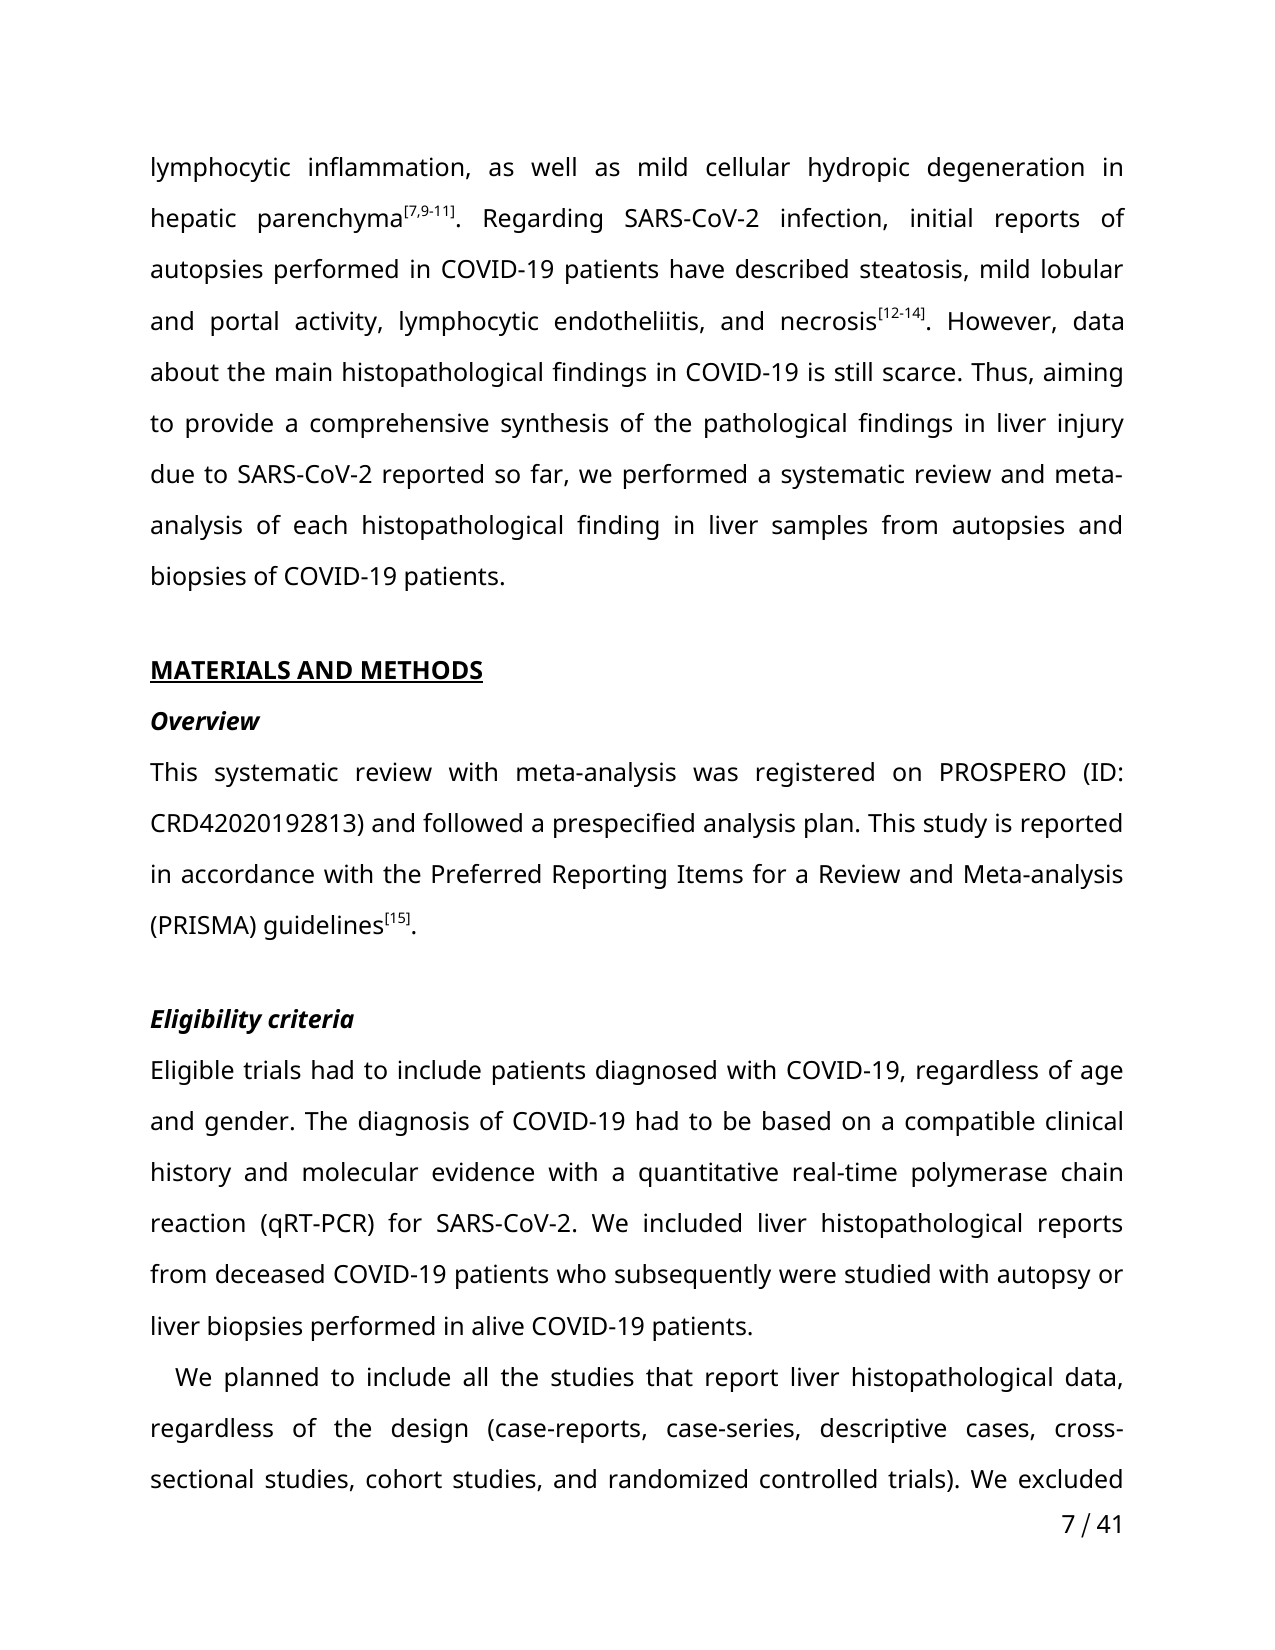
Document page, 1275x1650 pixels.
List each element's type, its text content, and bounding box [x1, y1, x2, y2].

text Eligibility criteria [150, 1002, 1125, 1036]
text Eligible trials had to include patients diagnosed with COVID-19, regardless of age and gender. The diagnosis of COVID-19 had to be based on a compatible clinical history and molecular evidence with a quantitative real-time polymerase chain reaction (qRT-PCR) for SARS-CoV-2. We included liver histopathological reports from deceased COVID-19 patients who subsequently were studied with autopsy or liver biopsies performed in alive COVID-19 patients. [150, 1053, 1125, 1342]
text Overview [150, 703, 1125, 738]
text MATERIALS AND METHODS [150, 652, 1125, 687]
text This systematic review with meta-analysis was registered on PROSPERO (ID: CRD42020192813) and followed a prespecified analysis plan. This study is reported in accordance with the Preferred Reporting Items for a Review and Meta-analysis (PRISMA) guidelines[15]. [150, 754, 1125, 942]
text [150, 1359, 1125, 1495]
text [150, 150, 1125, 592]
